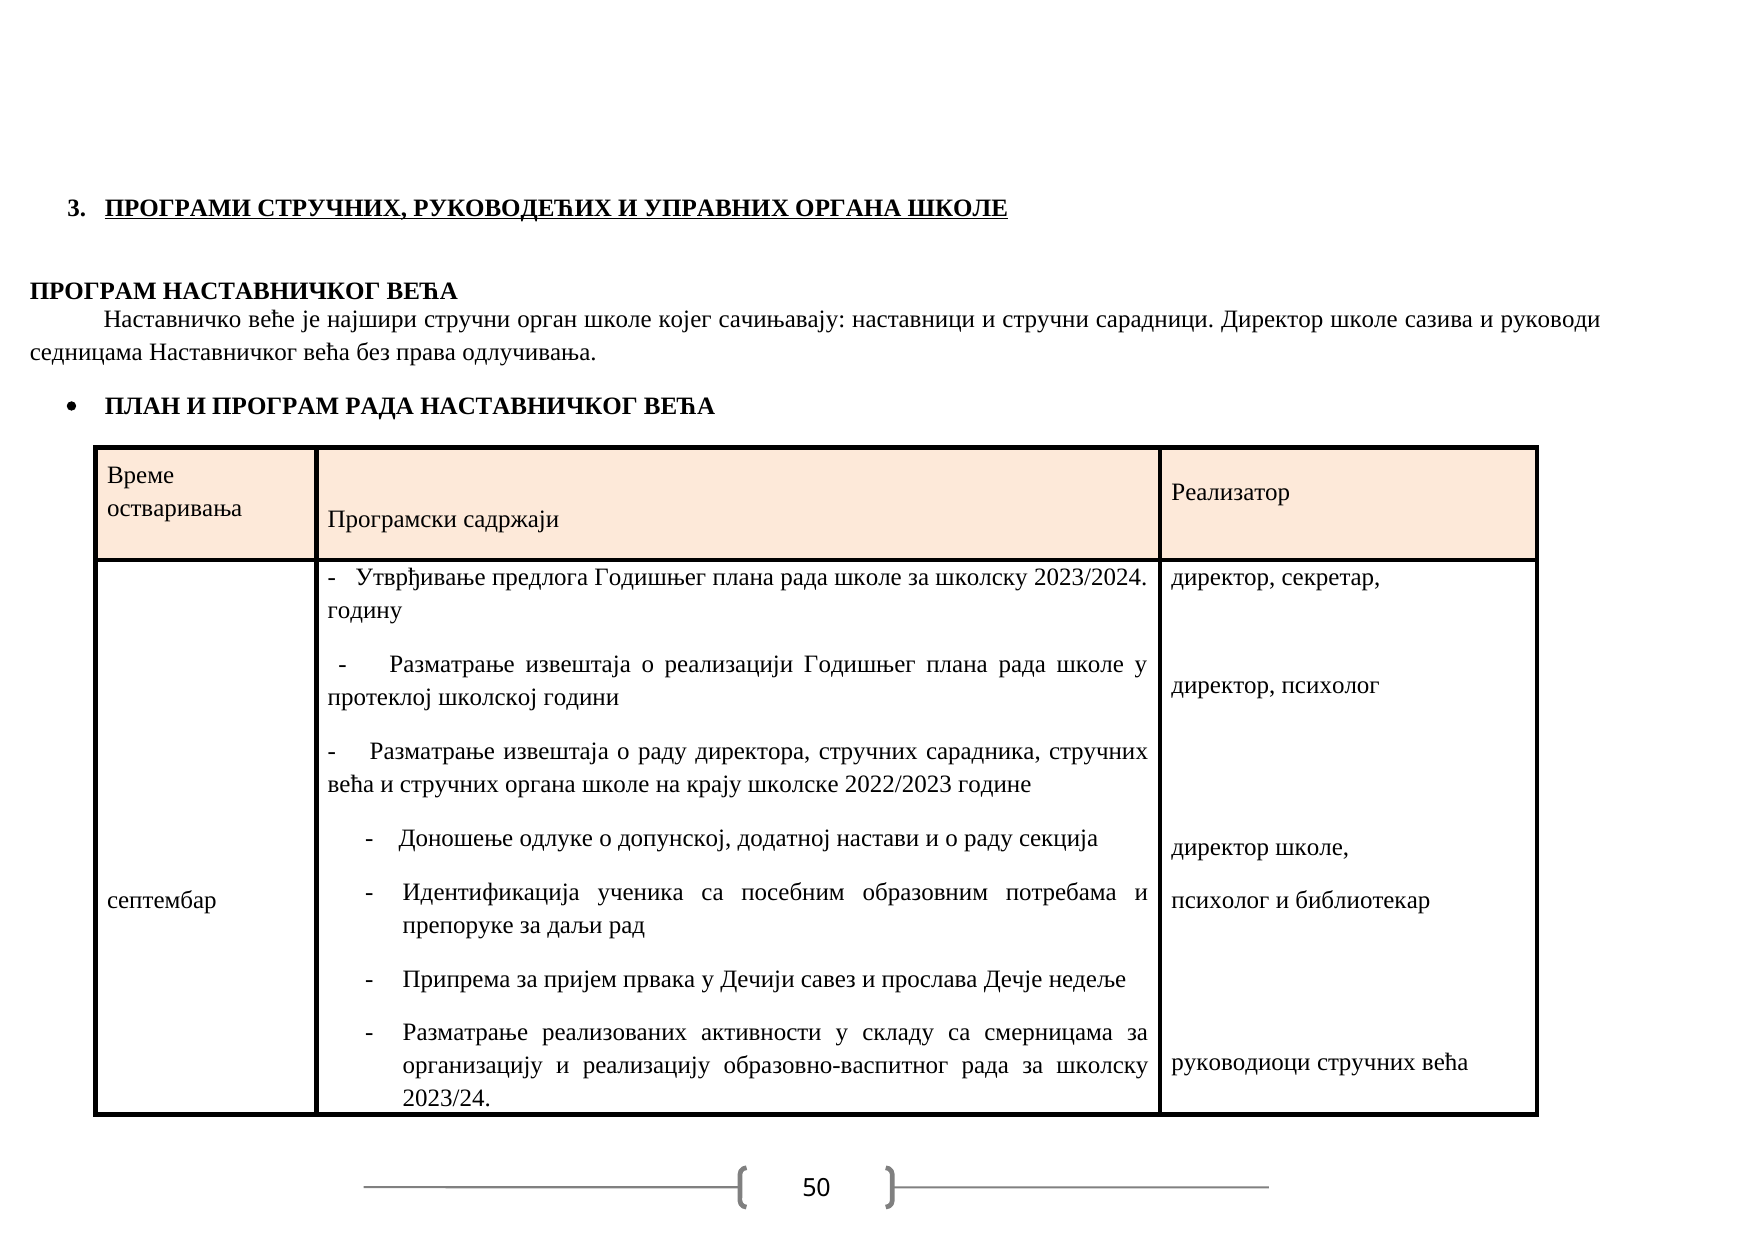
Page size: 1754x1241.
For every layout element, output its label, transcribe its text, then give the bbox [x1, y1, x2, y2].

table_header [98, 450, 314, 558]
text ПРОГРАМИ СТРУЧНИХ, РУКОВОДЕЋИХ И УПРАВНИХ ОРГАНА ШКОЛЕ [67, 193, 1603, 222]
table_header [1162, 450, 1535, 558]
list ПЛАН И ПРОГРАМ РАДА НАСТАВНИЧКОГ ВЕЋА [67, 391, 1603, 420]
text ПРОГРАМ НАСТАВНИЧКОГ ВЕЋА [29, 276, 1603, 304]
text Наставничко веће је најшири стручни орган школе којег сачињавају: наставници и стручни сарадници. Директор школе сазива и руководи седницама Наставничког већа без права одлучивања. [29, 304, 1603, 366]
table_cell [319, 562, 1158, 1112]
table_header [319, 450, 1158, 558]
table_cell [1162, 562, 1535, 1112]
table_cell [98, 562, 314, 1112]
